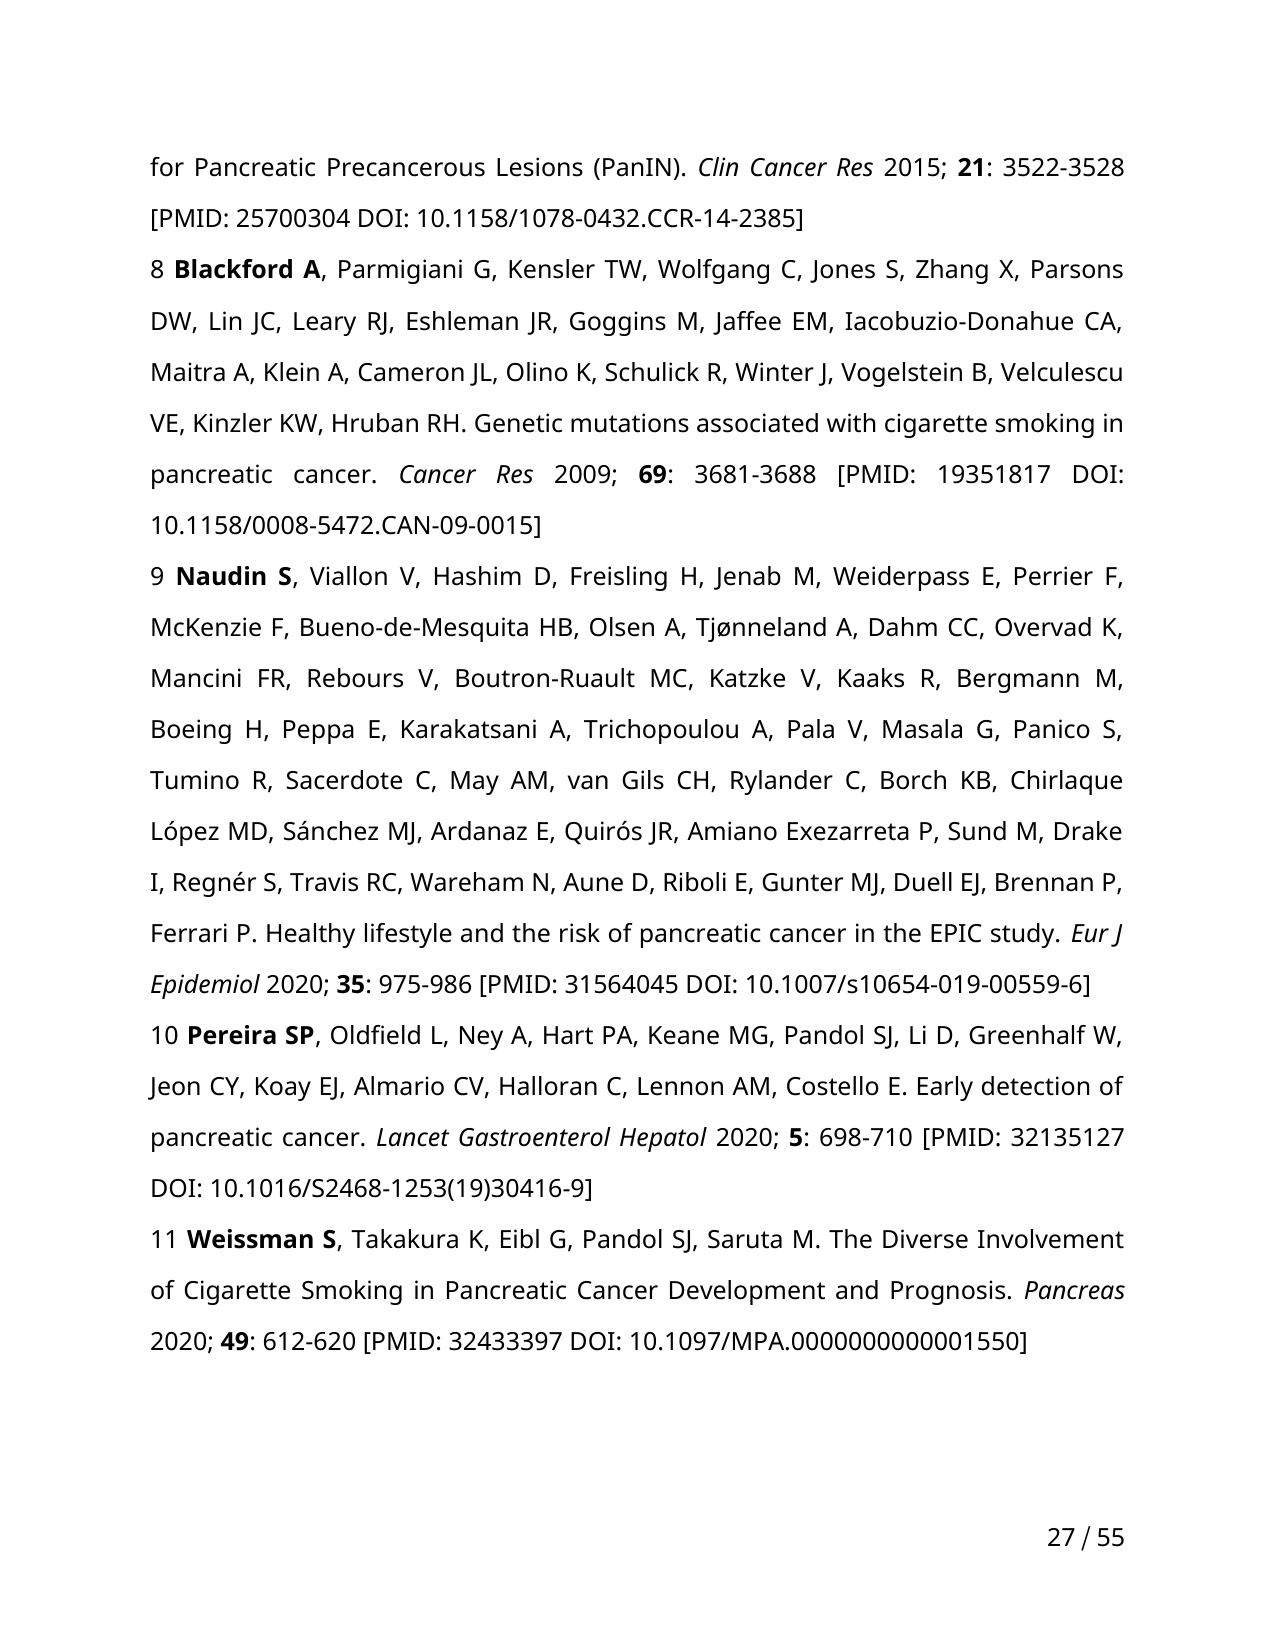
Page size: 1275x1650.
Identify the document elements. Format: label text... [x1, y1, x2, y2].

text 9 Naudin S, Viallon V, Hashim D, Freisling H, Jenab M, Weiderpass E, Perrier F, McKenzie F, Bueno-de-Mesquita HB, Olsen A, Tjønneland A, Dahm CC, Overvad K, Mancini FR, Rebours V, Boutron-Ruault MC, Katzke V, Kaaks R, Bergmann M, Boeing H, Peppa E, Karakatsani A, Trichopoulou A, Pala V, Masala G, Panico S, Tumino R, Sacerdote C, May AM, van Gils CH, Rylander C, Borch KB, Chirlaque López MD, Sánchez MJ, Ardanaz E, Quirós JR, Amiano Exezarreta P, Sund M, Drake I, Regnér S, Travis RC, Wareham N, Aune D, Riboli E, Gunter MJ, Duell EJ, Brennan P, Ferrari P. Healthy lifestyle and the risk of pancreatic cancer in the EPIC study. Eur J Epidemiol 2020; 35: 975-986 [PMID: 31564045 DOI: 10.1007/s10654-019-00559-6] [150, 558, 1125, 1001]
text 11 Weissman S, Takakura K, Eibl G, Pandol SJ, Saruta M. The Diverse Involvement of Cigarette Smoking in Pancreatic Cancer Development and Prognosis. Pancreas 2020; 49: 612-620 [PMID: 32433397 DOI: 10.1097/MPA.0000000000001550] [150, 1222, 1125, 1358]
text 10 Pereira SP, Oldfield L, Ney A, Hart PA, Keane MG, Pandol SJ, Li D, Greenhalf W, Jeon CY, Koay EJ, Almario CV, Halloran C, Lennon AM, Costello E. Early detection of pancreatic cancer. Lancet Gastroenterol Hepatol 2020; 5: 698-710 [PMID: 32135127 DOI: 10.1016/S2468-1253(19)30416-9] [150, 1018, 1125, 1205]
text 8 Blackford A, Parmigiani G, Kensler TW, Wolfgang C, Jones S, Zhang X, Parsons DW, Lin JC, Leary RJ, Eshleman JR, Goggins M, Jaffee EM, Iacobuzio-Donahue CA, Maitra A, Klein A, Cameron JL, Olino K, Schulick R, Winter J, Vogelstein B, Velculescu VE, Kinzler KW, Hruban RH. Genetic mutations associated with cigarette smoking in pancreatic cancer. Cancer Res 2009; 69: 3681-3688 [PMID: 19351817 DOI: 10.1158/0008-5472.CAN-09-0015] [150, 252, 1125, 541]
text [150, 150, 1125, 235]
